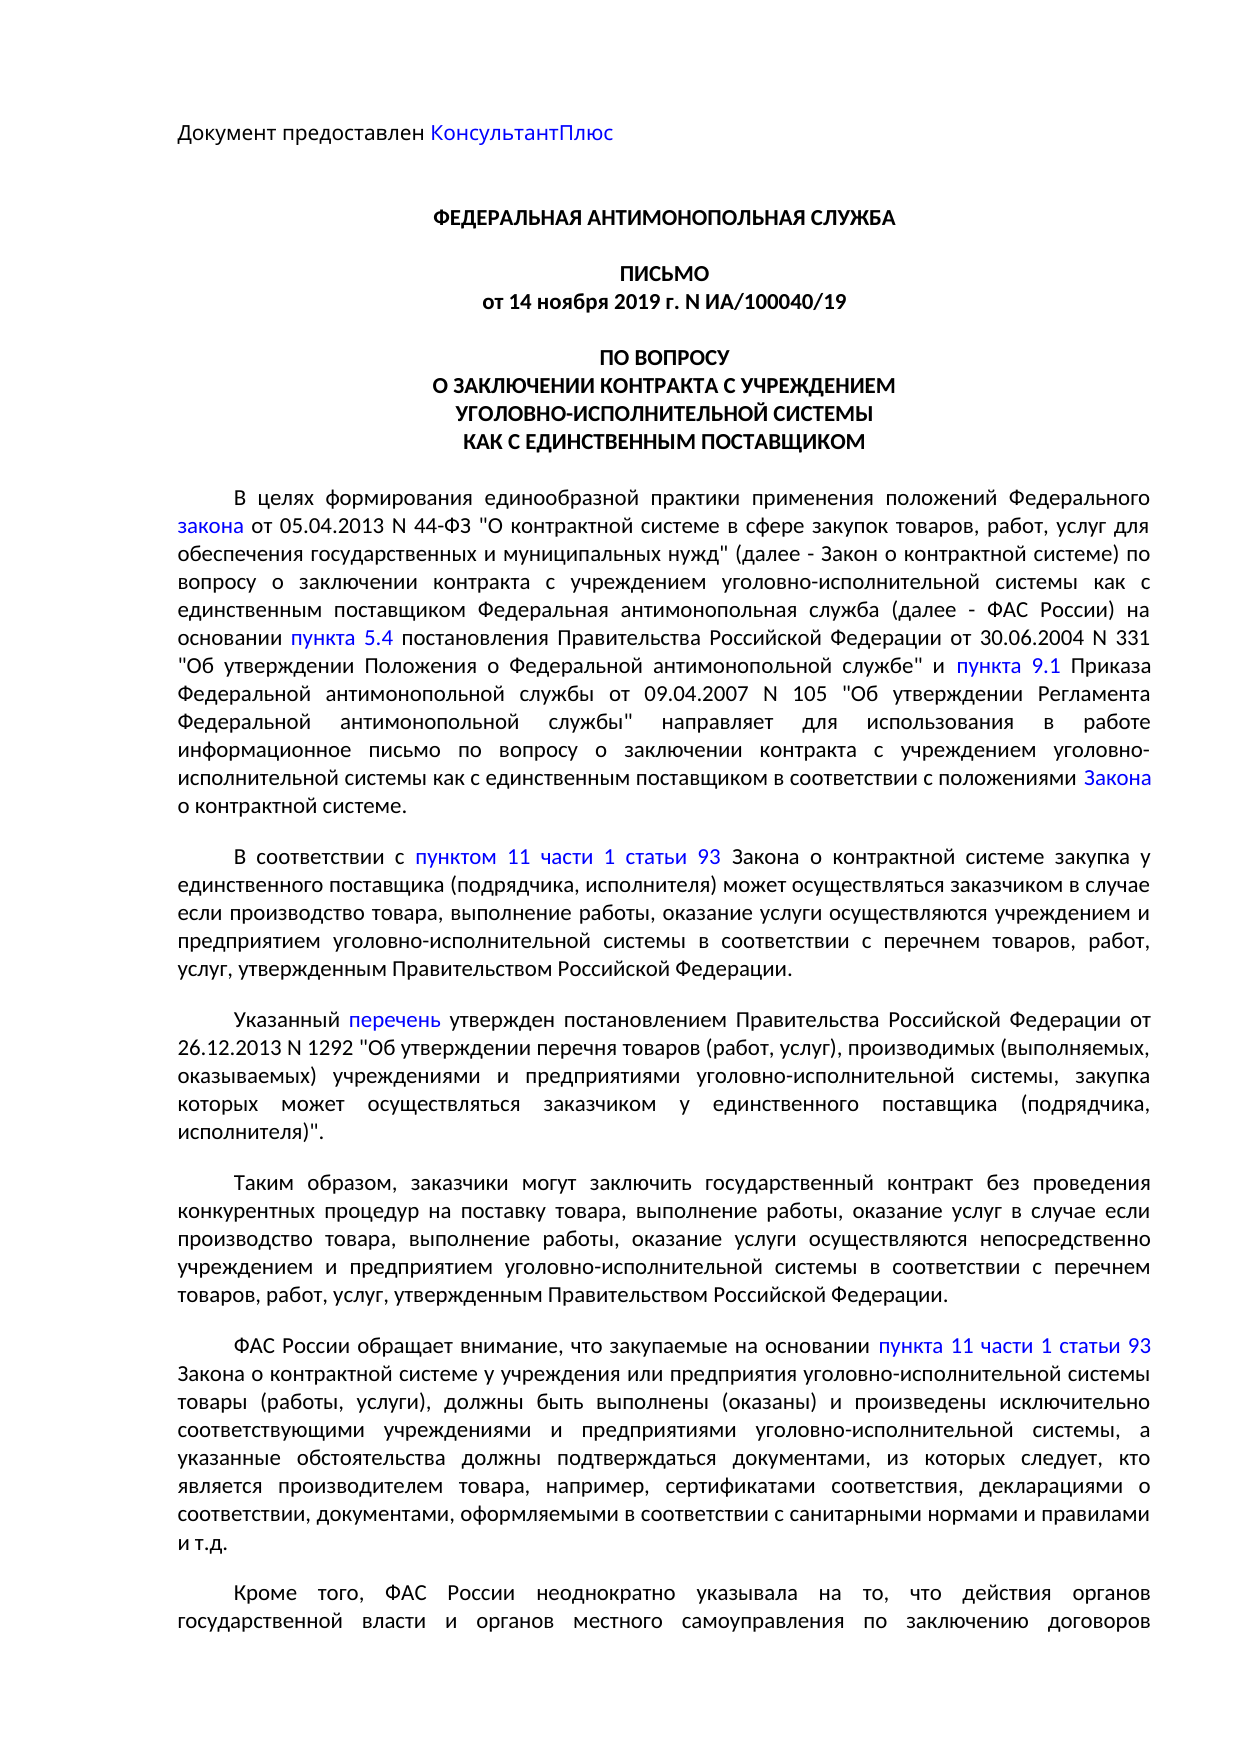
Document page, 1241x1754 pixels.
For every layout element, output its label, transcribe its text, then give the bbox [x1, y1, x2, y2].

text ФАС России обращает внимание, что закупаемые на основании пункта 11 части 1 статьи 93 Закона о контрактной системе у учреждения или предприятия уголовно-исполнительной системы товары (работы, услуги), должны быть выполнены (оказаны) и произведены исключительно соответствующими учреждениями и предприятиями уголовно-исполнительной системы, а указанные обстоятельства должны подтверждаться документами, из которых следует, кто является производителем товара, например, сертификатами соответствия, декларациями о соответствии, документами, оформляемыми в соответствии с санитарными нормами и правилами и т.д. [177, 1331, 1152, 1556]
text В целях формирования единообразной практики применения положений Федерального закона от 05.04.2013 N 44-ФЗ "О контрактной системе в сфере закупок товаров, работ, услуг для обеспечения государственных и муниципальных нужд" (далее - Закон о контрактной системе) по вопросу о заключении контракта с учреждением уголовно-исполнительной системы как с единственным поставщиком Федеральная антимонопольная служба (далее - ФАС России) на основании пункта 5.4 постановления Правительства Российской Федерации от 30.06.2004 N 331 "Об утверждении Положения о Федеральной антимонопольной службе" и пункта 9.1 Приказа Федеральной антимонопольной службы от 09.04.2007 N 105 "Об утверждении Регламента Федеральной антимонопольной службы" направляет для использования в работе информационное письмо по вопросу о заключении контракта с учреждением уголовно-исполнительной системы как с единственным поставщиком в соответствии с положениями Закона о контрактной системе. [177, 483, 1152, 819]
text Таким образом, заказчики могут заключить государственный контракт без проведения конкурентных процедур на поставку товара, выполнение работы, оказание услуг в случае если производство товара, выполнение работы, оказание услуги осуществляются непосредственно учреждением и предприятием уголовно-исполнительной системы в соответствии с перечнем товаров, работ, услуг, утвержденным Правительством Российской Федерации. [177, 1168, 1152, 1308]
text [177, 1578, 1152, 1634]
title ПО ВОПРОСУ [177, 343, 1152, 371]
title ПИСЬМО [177, 259, 1152, 287]
title от 14 ноября 2019 г. N ИА/100040/19 [177, 287, 1152, 315]
title Документ предоставлен КонсультантПлюс [177, 118, 1152, 175]
title О ЗАКЛЮЧЕНИИ КОНТРАКТА С УЧРЕЖДЕНИЕМ [177, 371, 1152, 399]
text Указанный перечень утвержден постановлением Правительства Российской Федерации от 26.12.2013 N 1292 "Об утверждении перечня товаров (работ, услуг), производимых (выполняемых, оказываемых) учреждениями и предприятиями уголовно-исполнительной системы, закупка которых может осуществляться заказчиком у единственного поставщика (подрядчика, исполнителя)". [177, 1005, 1152, 1146]
text В соответствии с пунктом 11 части 1 статьи 93 Закона о контрактной системе закупка у единственного поставщика (подрядчика, исполнителя) может осуществляться заказчиком в случае если производство товара, выполнение работы, оказание услуги осуществляются учреждением и предприятием уголовно-исполнительной системы в соответствии с перечнем товаров, работ, услуг, утвержденным Правительством Российской Федерации. [177, 842, 1152, 982]
title ФЕДЕРАЛЬНАЯ АНТИМОНОПОЛЬНАЯ СЛУЖБА [177, 203, 1152, 231]
title КАК С ЕДИНСТВЕННЫМ ПОСТАВЩИКОМ [177, 427, 1152, 455]
title УГОЛОВНО-ИСПОЛНИТЕЛЬНОЙ СИСТЕМЫ [177, 399, 1152, 427]
